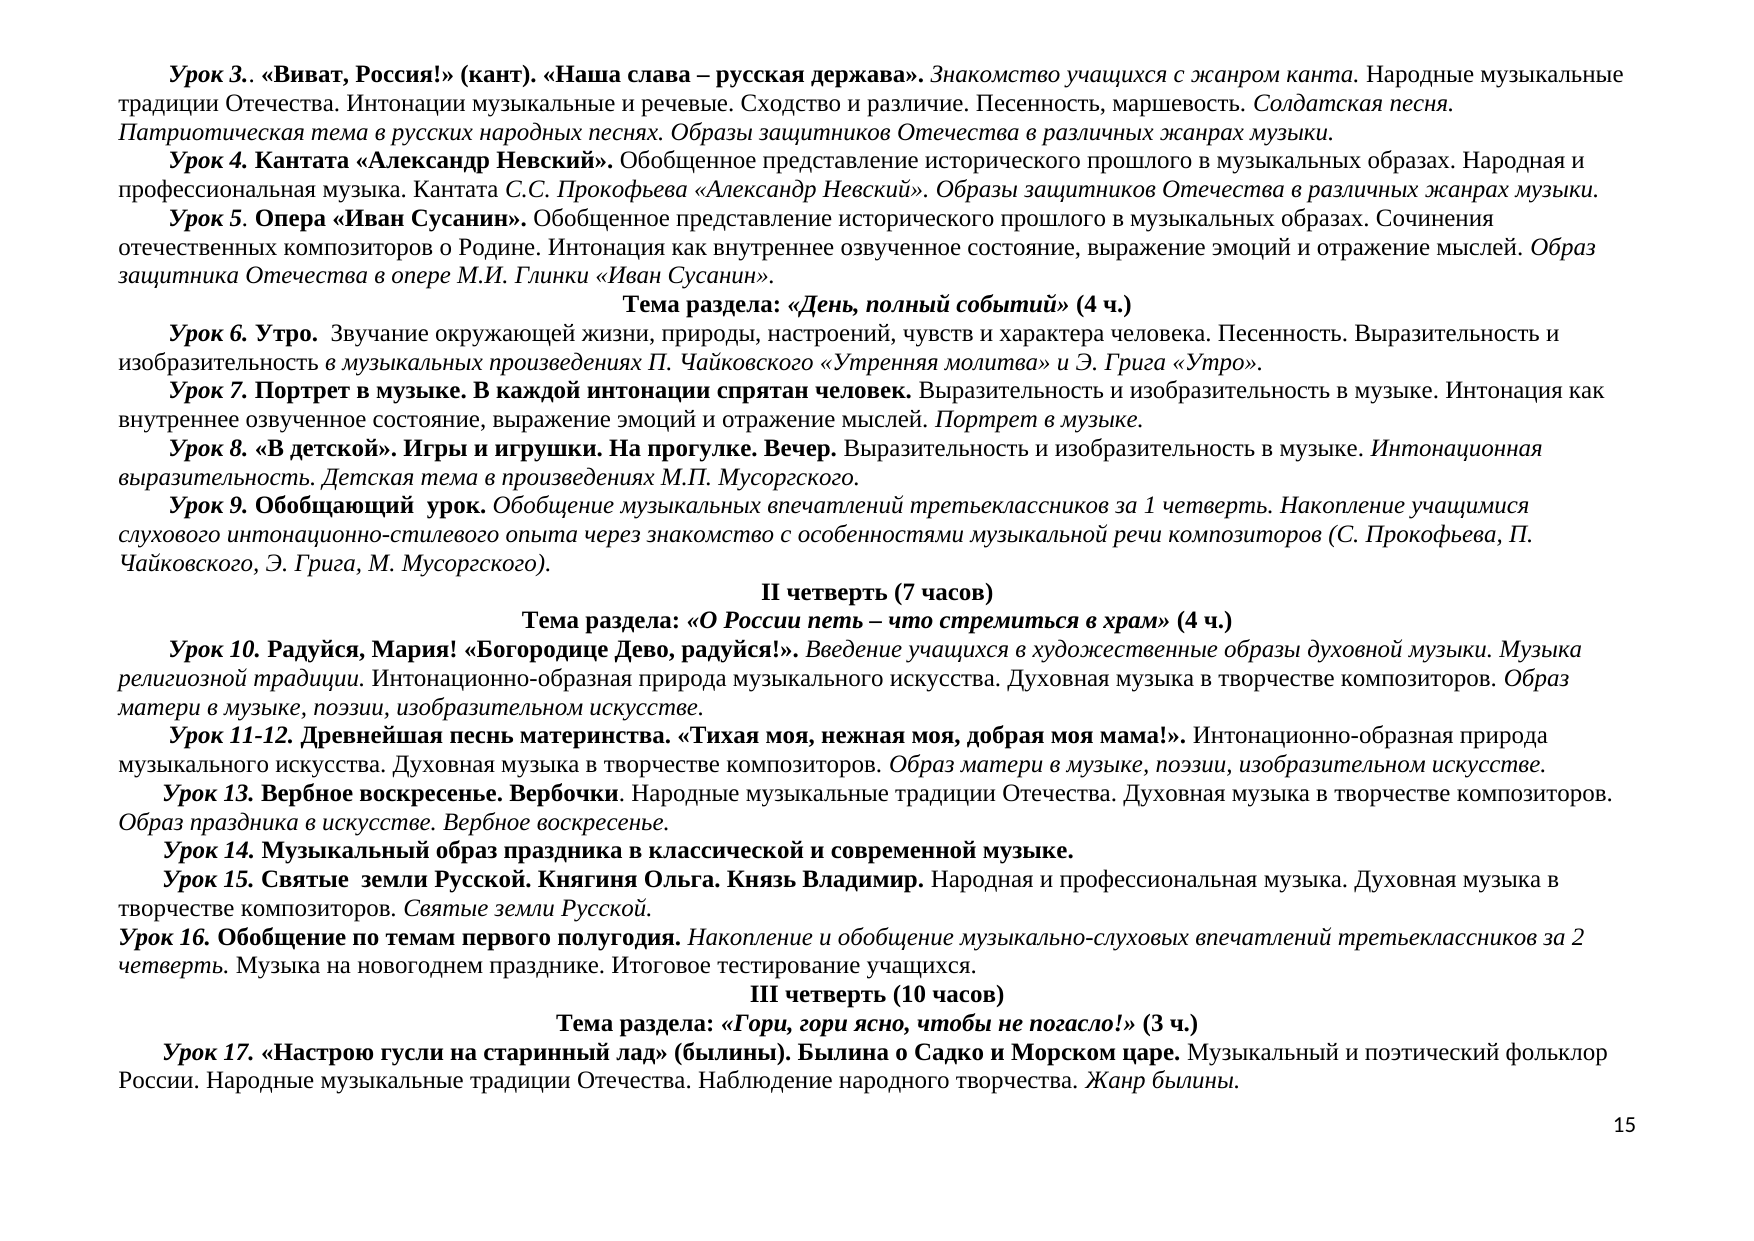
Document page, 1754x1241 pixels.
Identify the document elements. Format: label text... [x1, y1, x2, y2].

text Тема раздела: «О России петь – что стремиться в храм» (4 ч.) [118, 605, 1636, 634]
text Урок 8. «В детской». Игры и игрушки. На прогулке. Вечер. Выразительность и изобразительность в музыке. Интонационная выразительность. Детская тема в произведениях М.П. Мусоргского. [118, 433, 1636, 490]
text Тема раздела: «Гори, гори ясно, чтобы не погасло!» (3 ч.) [118, 1008, 1636, 1037]
text Урок 9. Обобщающий урок. Обобщение музыкальных впечатлений третьеклассников за 1 четверть. Накопление учащимися слухового интонационно-стилевого опыта через знакомство с особенностями музыкальной речи композиторов (С. Прокофьева, П. Чайковского, Э. Грига, М. Мусоргского). [118, 490, 1636, 577]
text Урок 7. Портрет в музыке. В каждой интонации спрятан человек. Выразительность и изобразительность в музыке. Интонация как внутреннее озвученное состояние, выражение эмоций и отражение мыслей. Портрет в музыке. [118, 375, 1636, 433]
text Урок 10. Радуйся, Мария! «Богородице Дево, радуйся!». Введение учащихся в художественные образы духовной музыки. Музыка религиозной традиции. Интонационно-образная природа музыкального искусства. Духовная музыка в творчестве композиторов. Образ матери в музыке, поэзии, изобразительном искусстве. [118, 634, 1636, 720]
text Урок 3.. «Виват, Россия!» (кант). «Наша слава – русская держава». Знакомство учащихся с жанром канта. Народные музыкальные традиции Отечества. Интонации музыкальные и речевые. Сходство и различие. Песенность, маршевость. Солдатская песня. Патриотическая тема в русских народных песнях. Образы защитников Отечества в различных жанрах музыки. [118, 59, 1636, 145]
text Урок 13. Вербное воскресенье. Вербочки. Народные музыкальные традиции Отечества. Духовная музыка в творчестве композиторов. Образ праздника в искусстве. Вербное воскресенье. [118, 778, 1636, 835]
text Урок 15. Святые земли Русской. Княгиня Ольга. Князь Владимир. Народная и профессиональная музыка. Духовная музыка в творчестве композиторов. Святые земли Русской. [118, 864, 1636, 922]
text Урок 16. Обобщение по темам первого полугодия. Накопление и обобщение музыкально-слуховых впечатлений третьеклассников за 2 четверть. Музыка на новогоднем празднике. Итоговое тестирование учащихся. [118, 922, 1636, 979]
text Тема раздела: «День, полный событий» (4 ч.) [118, 289, 1636, 318]
text II четверть (7 часов) [118, 577, 1636, 605]
text Урок 6. Утро. Звучание окружающей жизни, природы, настроений, чувств и характера человека. Песенность. Выразительность и изобразительность в музыкальных произведениях П. Чайковского «Утренняя молитва» и Э. Грига «Утро». [118, 318, 1636, 375]
text Урок 14. Музыкальный образ праздника в классической и современной музыке. [118, 835, 1636, 864]
text Урок 4. Кантата «Александр Невский». Обобщенное представление исторического прошлого в музыкальных образах. Народная и профессиональная музыка. Кантата С.С. Прокофьева «Александр Невский». Образы защитников Отечества в различных жанрах музыки. [118, 145, 1636, 203]
text III четверть (10 часов) [118, 979, 1636, 1008]
text Урок 11-12. Древнейшая песнь материнства. «Тихая моя, нежная моя, добрая моя мама!». Интонационно-образная природа музыкального искусства. Духовная музыка в творчестве композиторов. Образ матери в музыке, поэзии, изобразительном искусстве. [118, 720, 1636, 778]
text Урок 17. «Настрою гусли на старинный лад» (былины). Былина о Садко и Морском царе. Музыкальный и поэтический фольклор России. Народные музыкальные традиции Отечества. Наблюдение народного творчества. Жанр былины. [118, 1037, 1636, 1094]
text Урок 5. Опера «Иван Сусанин». Обобщенное представление исторического прошлого в музыкальных образах. Сочинения отечественных композиторов о Родине. Интонация как внутреннее озвученное состояние, выражение эмоций и отражение мыслей. Образ защитника Отечества в опере М.И. Глинки «Иван Сусанин». [118, 203, 1636, 289]
